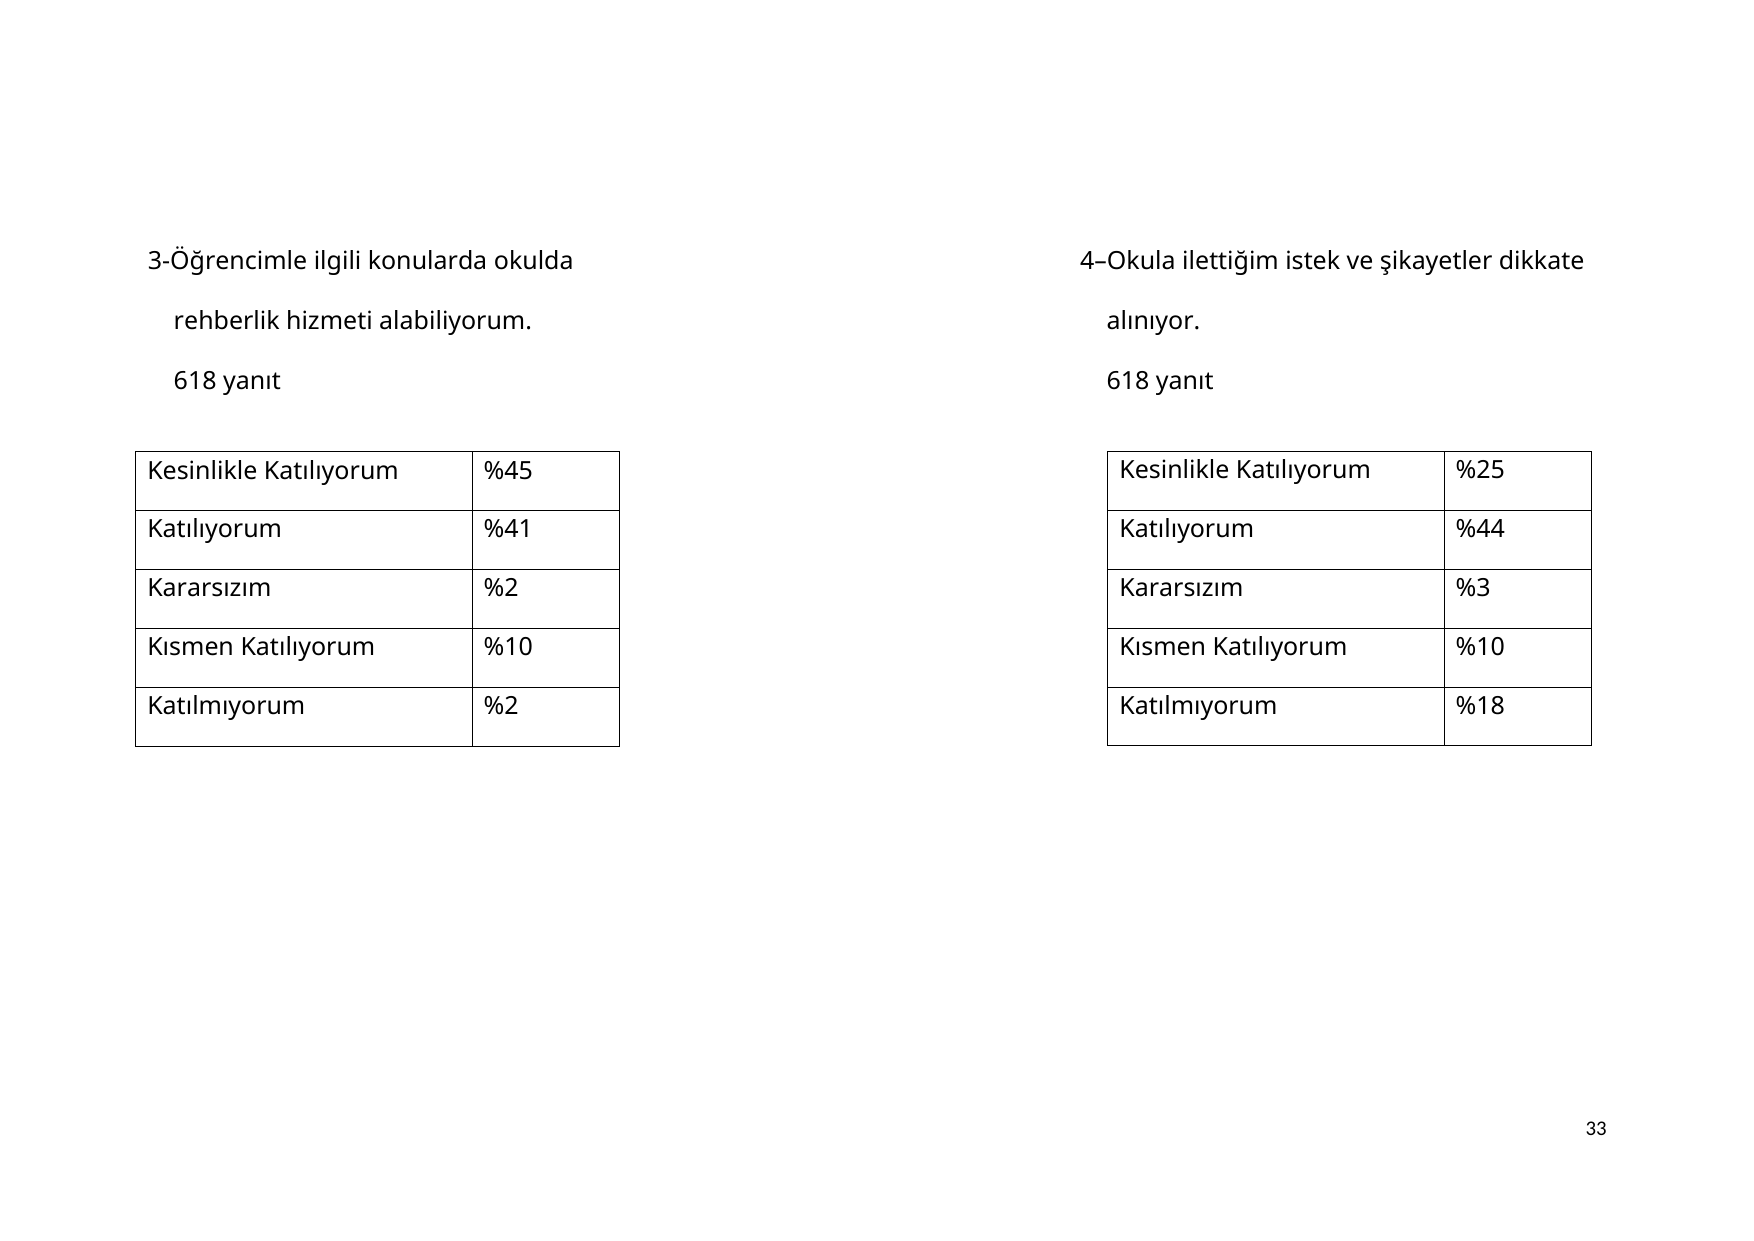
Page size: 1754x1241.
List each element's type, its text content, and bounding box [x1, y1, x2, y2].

table_cell %18 [1445, 688, 1591, 745]
table_cell Katılıyorum [136, 511, 472, 569]
table_cell %3 [1445, 570, 1591, 628]
table_cell Kısmen Katılıyorum [1108, 629, 1444, 687]
table_cell %41 [473, 511, 619, 569]
table_header %25 [1445, 452, 1591, 510]
table_cell %44 [1445, 511, 1591, 569]
table_cell Kararsızım [136, 570, 472, 628]
table_cell %10 [1445, 629, 1591, 687]
text rehberlik hizmeti alabiliyorum. alınıyor. [148, 303, 1606, 337]
table_cell %10 [473, 629, 619, 687]
table_header Kesinlikle Katılıyorum [1108, 452, 1444, 510]
table_cell Katılıyorum [1108, 511, 1444, 569]
text 3-Öğrencimle ilgili konularda okulda 4–Okula ilettiğim istek ve şikayetler dikkate [148, 243, 1606, 277]
table_cell Kısmen Katılıyorum [136, 629, 472, 687]
table_cell Katılmıyorum [1108, 688, 1444, 745]
table_cell Katılmıyorum [136, 688, 472, 746]
table_cell Kararsızım [1108, 570, 1444, 628]
table_header Kesinlikle Katılıyorum [136, 452, 472, 510]
table_cell %2 [473, 688, 619, 746]
table_header %45 [473, 452, 619, 510]
table_cell %2 [473, 570, 619, 628]
text 618 yanıt 618 yanıt [148, 363, 1606, 397]
